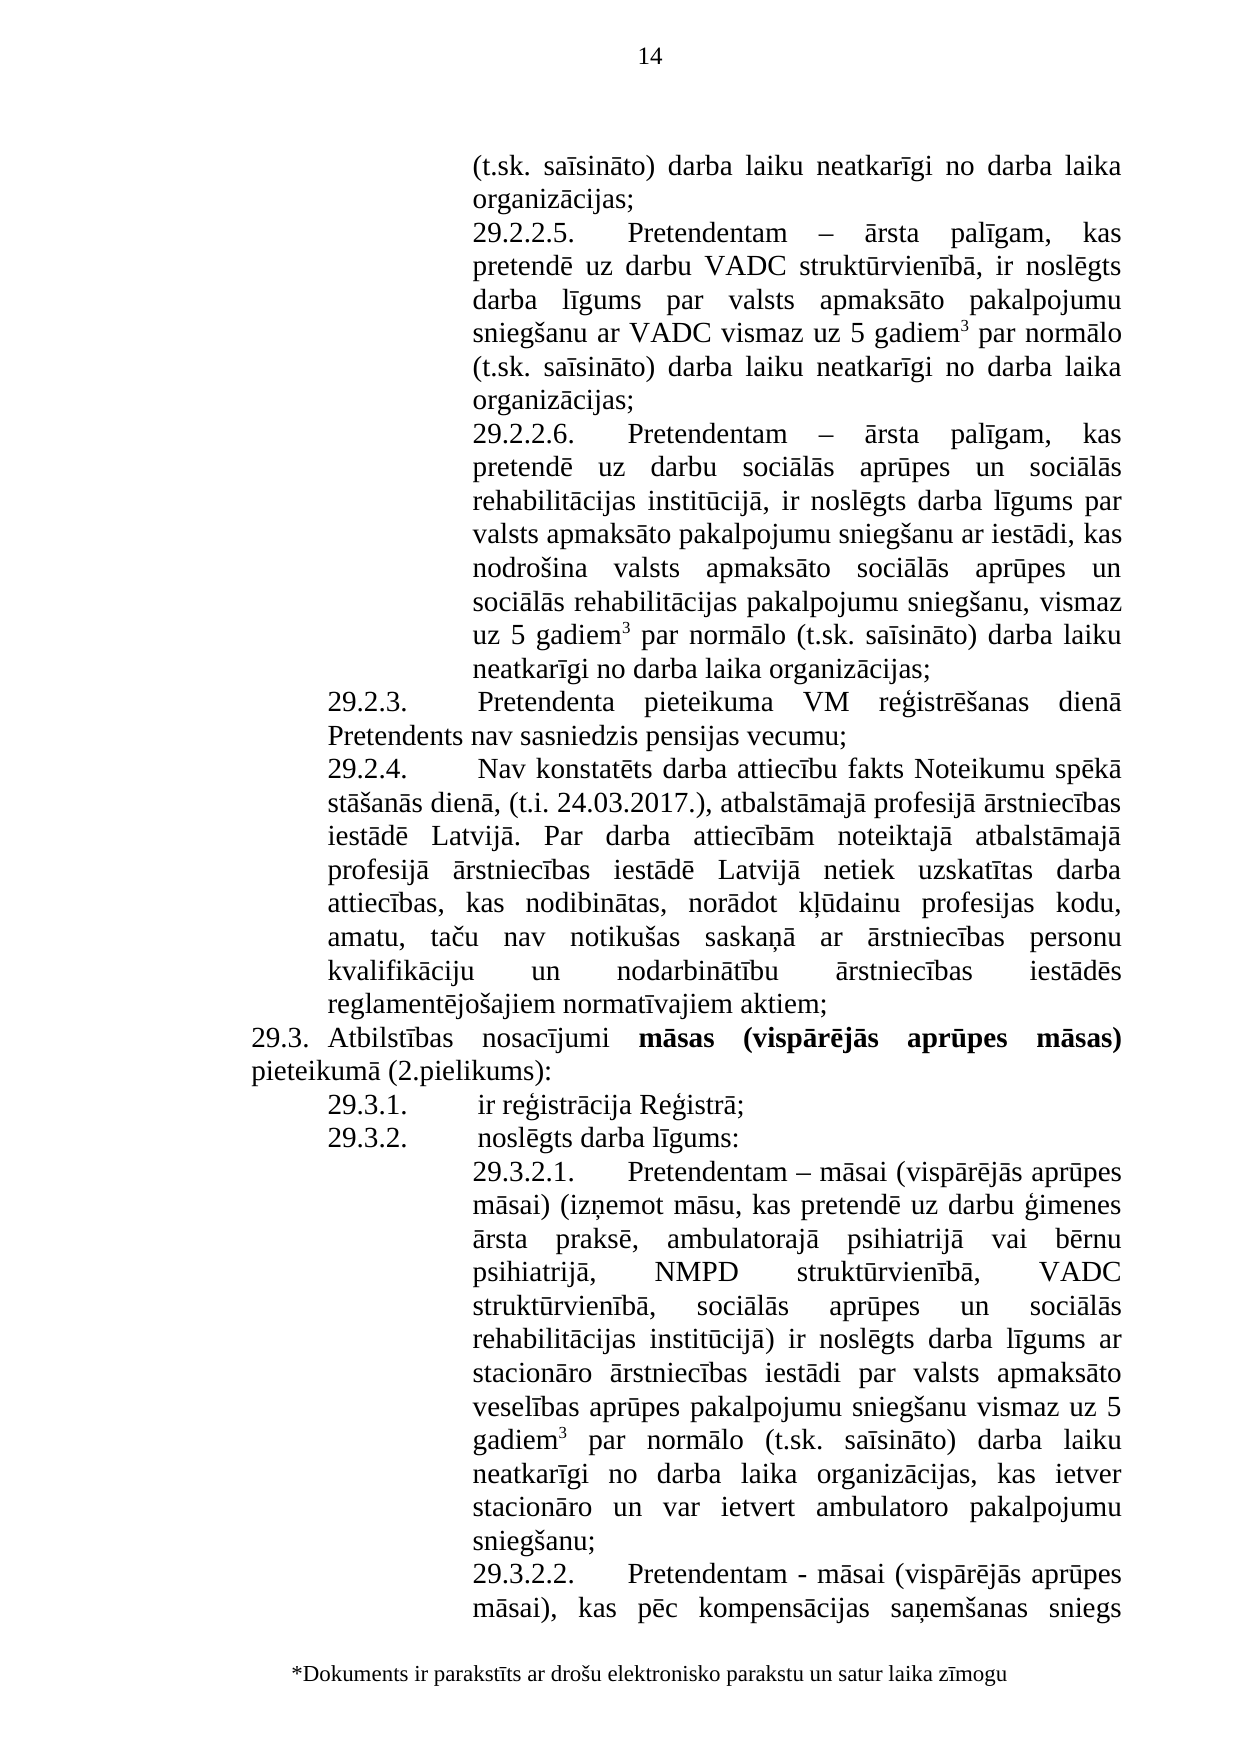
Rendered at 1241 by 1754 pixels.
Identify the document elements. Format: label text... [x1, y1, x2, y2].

list 29.2.3. Pretendenta pieteikuma VM reģistrēšanas dienā Pretendents nav sasniedzis pensijas vecumu; [327, 684, 1122, 751]
list 29.3.2.1. Pretendentam – māsai (vispārējās aprūpes māsai) (izņemot māsu, kas pretendē uz darbu ģimenes ārsta praksē, ambulatorajā psihiatrijā vai bērnu psihiatrijā, NMPD struktūrvienībā, VADC struktūrvienībā, sociālās aprūpes un sociālās rehabilitācijas institūcijā) ir noslēgts darba līgums ar stacionāro ārstniecības iestādi par valsts apmaksāto veselības aprūpes pakalpojumu sniegšanu vismaz uz 5 gadiem3 par normālo (t.sk. saīsināto) darba laiku neatkarīgi no darba laika organizācijas, kas ietver stacionāro un var ietvert ambulatoro pakalpojumu sniegšanu; [472, 1154, 1122, 1556]
text 29.3. Atbilstības nosacījumi māsas (vispārējās aprūpes māsas) pieteikumā (2.pielikums): [251, 1020, 1122, 1087]
list 29.3.1. ir reģistrācija Reģistrā; [327, 1087, 1122, 1120]
list 29.2.4. Nav konstatēts darba attiecību fakts Noteikumu spēkā stāšanās dienā, (t.i. 24.03.2017.), atbalstāmajā profesijā ārstniecības iestādē Latvijā. Par darba attiecībām noteiktajā atbalstāmajā profesijā ārstniecības iestādē Latvijā netiek uzskatītas darba attiecības, kas nodibinātas, norādot kļūdainu profesijas kodu, amatu, taču nav notikušas saskaņā ar ārstniecības personu kvalifikāciju un nodarbinātību ārstniecības iestādēs reglamentējošajiem normatīvajiem aktiem; [327, 751, 1122, 1020]
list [472, 148, 1122, 215]
list 29.2.2.6. Pretendentam – ārsta palīgam, kas pretendē uz darbu sociālās aprūpes un sociālās rehabilitācijas institūcijā, ir noslēgts darba līgums par valsts apmaksāto pakalpojumu sniegšanu ar iestādi, kas nodrošina valsts apmaksāto sociālās aprūpes un sociālās rehabilitācijas pakalpojumu sniegšanu, vismaz uz 5 gadiem3 par normālo (t.sk. saīsināto) darba laiku neatkarīgi no darba laika organizācijas; [472, 416, 1122, 684]
list 29.2.2.5. Pretendentam – ārsta palīgam, kas pretendē uz darbu VADC struktūrvienībā, ir noslēgts darba līgums par valsts apmaksāto pakalpojumu sniegšanu ar VADC vismaz uz 5 gadiem3 par normālo (t.sk. saīsināto) darba laiku neatkarīgi no darba laika organizācijas; [472, 215, 1122, 416]
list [472, 1556, 1122, 1623]
list 29.3.2. noslēgts darba līgums: [327, 1120, 1122, 1154]
